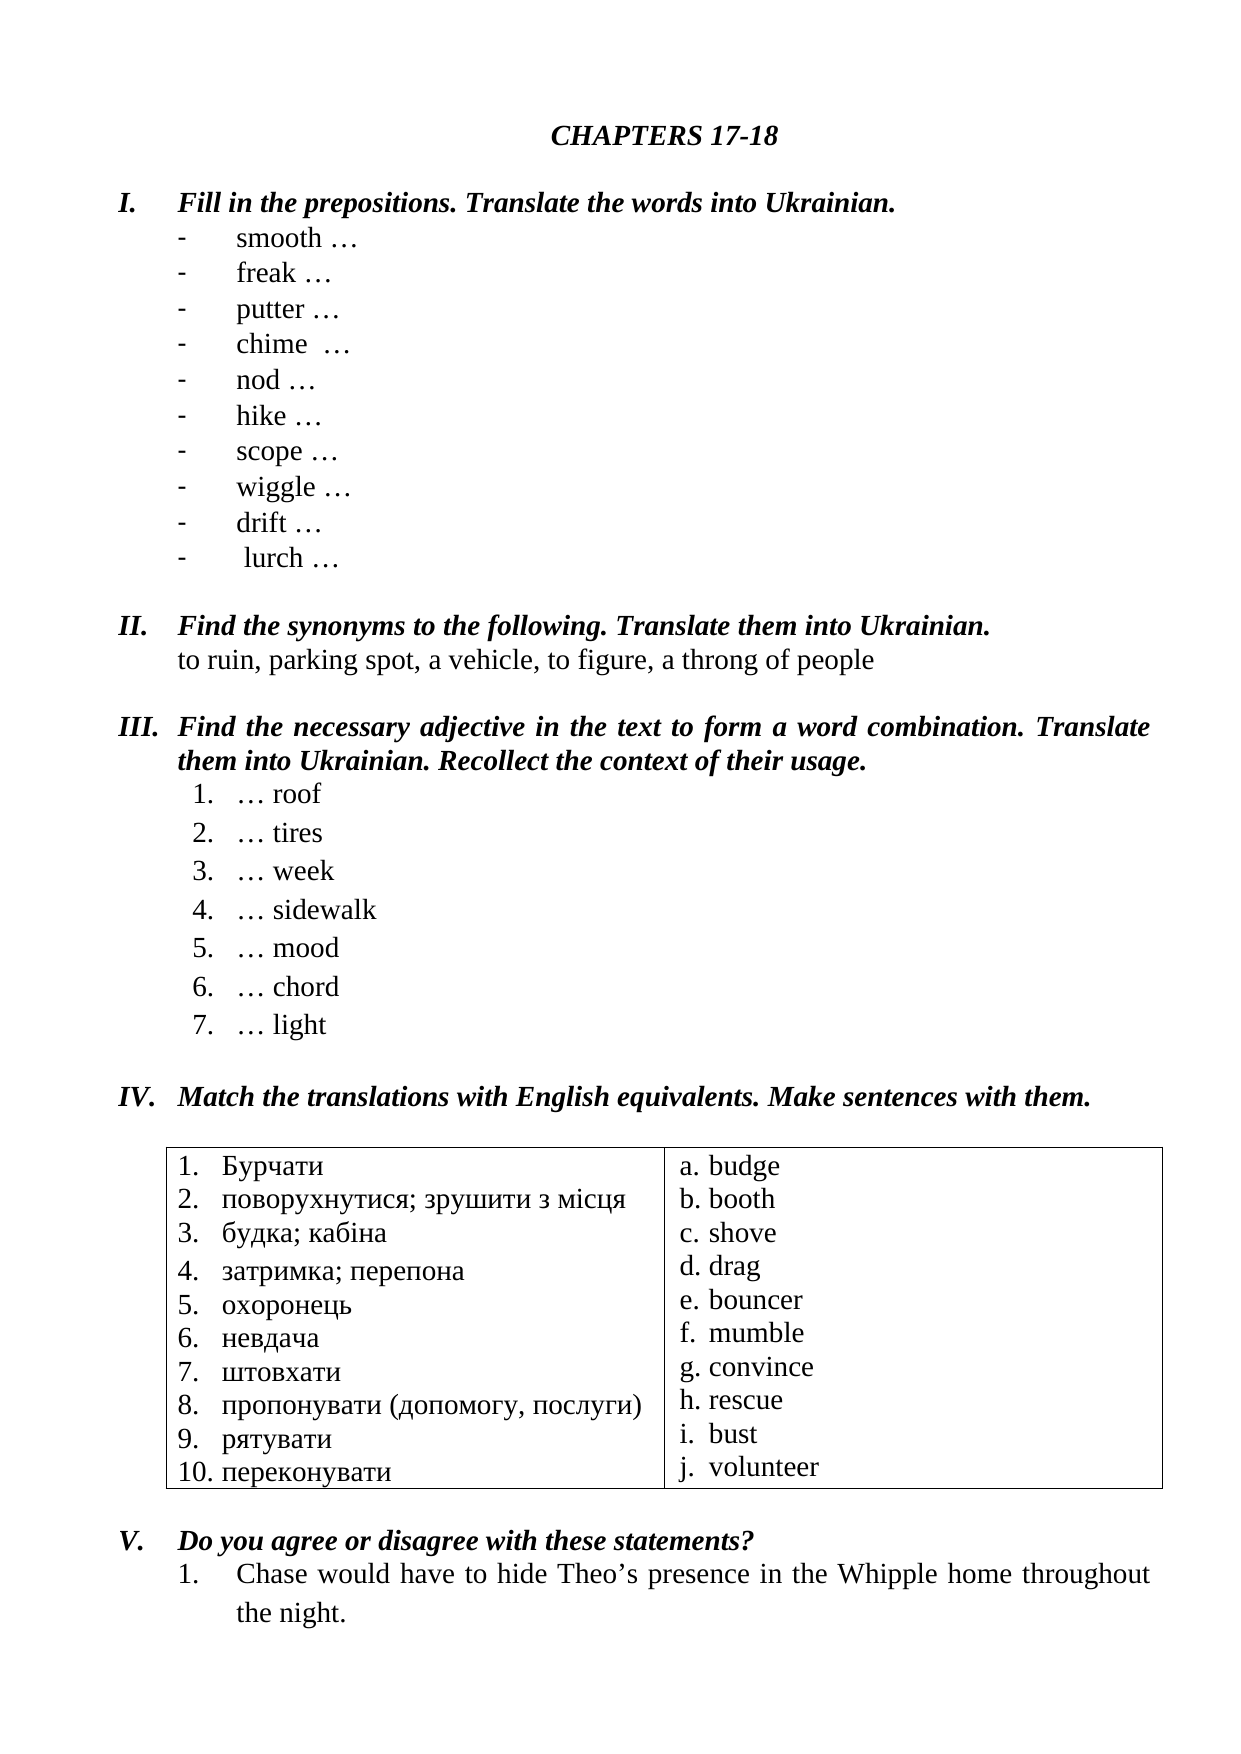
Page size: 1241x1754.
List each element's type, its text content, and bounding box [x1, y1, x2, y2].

list … chord [192, 969, 1152, 1002]
list … tires [192, 815, 1152, 848]
list hike … [177, 397, 1152, 432]
list drift … [177, 504, 1152, 539]
list Find the necessary adjective in the text to form a word combination. Translate them into Ukrainian. Recollect the context of their usage. [118, 709, 1152, 776]
list Chase would have to hide Theo’s presence in the Whipple home throughout the night. [177, 1556, 1152, 1628]
text to ruin, parking spot, a vehicle, to figure, a throng of people [177, 642, 1152, 676]
list … sidewalk [192, 892, 1152, 925]
list wiggle … [177, 468, 1152, 504]
list lurch … [177, 539, 1152, 575]
list Fill in the prepositions. Translate the words into Ukrainian. [118, 185, 1152, 219]
list smooth … [177, 219, 1152, 254]
list … week [192, 853, 1152, 887]
list Do you agree or disagree with these statements? [118, 1523, 1152, 1556]
list Match the translations with English equivalents. Make sentences with them. [118, 1079, 1152, 1113]
list … roof [192, 776, 1152, 810]
list nod … [177, 361, 1152, 397]
table_header Бурчати поворухнутися; зрушити з місця будка; кабіна затримка; перепона охоронець невдача штовхати пропонувати (допомогу, послуги) рятувати переконувати [167, 1148, 664, 1488]
list putter … [177, 290, 1152, 326]
list freak … [177, 254, 1152, 290]
list chime … [177, 326, 1152, 361]
list … mood [192, 930, 1152, 964]
list … light [192, 1007, 1152, 1041]
text CHAPTERS 17-18 [177, 118, 1152, 152]
list Find the synonyms to the following. Translate them into Ukrainian. [118, 608, 1152, 642]
list scope … [177, 432, 1152, 468]
table_header budge booth shove drag bouncer mumble convince rescue bust volunteer [665, 1148, 1162, 1488]
